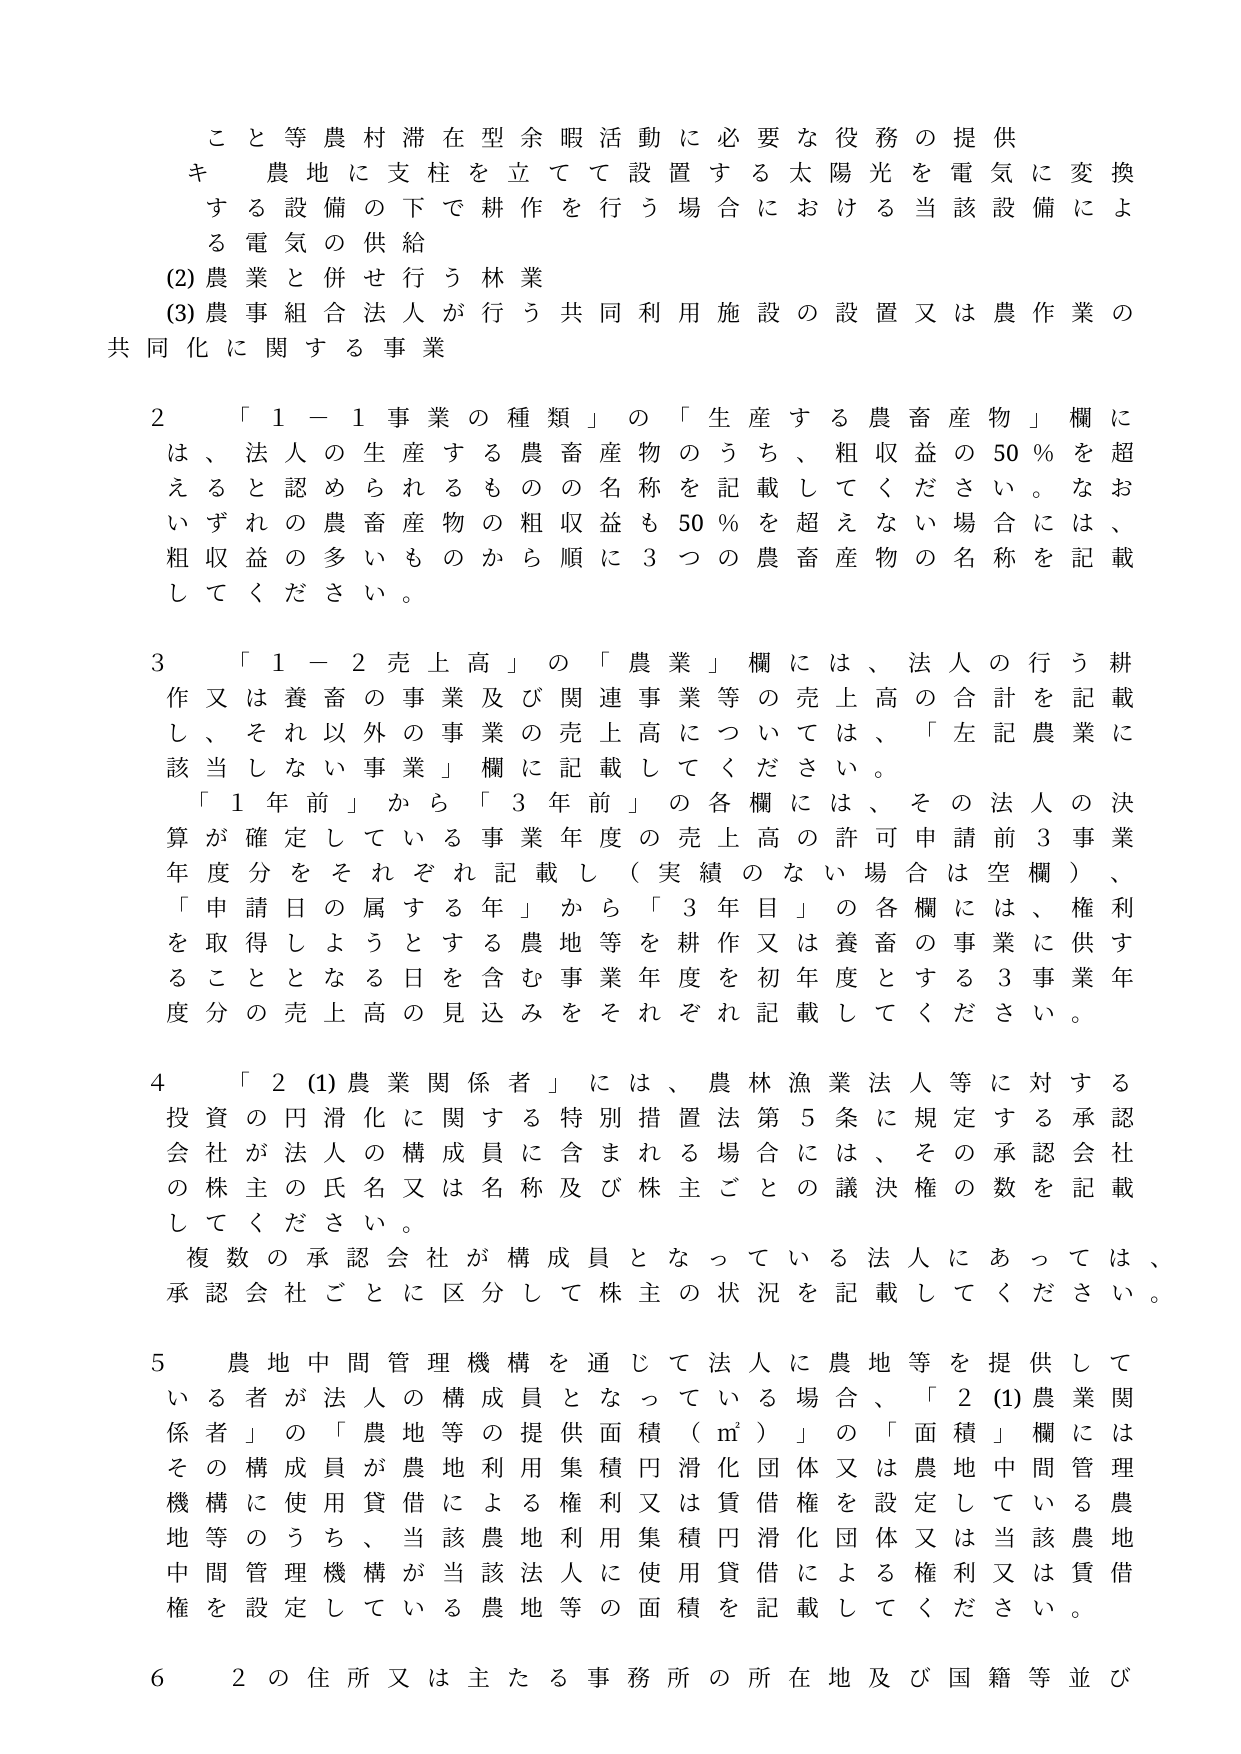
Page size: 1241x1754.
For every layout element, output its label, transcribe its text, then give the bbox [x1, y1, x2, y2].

text 複数の承認会社が構成員となっている法人にあっては、承認会社ごとに区分して株主の状況を記載してください。 [154, 1239, 1151, 1309]
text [131, 1659, 1151, 1694]
text ２ 「１－１事業の種類」の「生産する農畜産物」欄には、法人の生産する農畜産物のうち、粗収益の50％を超えると認められるものの名称を記載してください。なお、いずれの農畜産物の粗収益も50％を超えない場合には、粗収益の多いものから順に３つの農畜産物の名称を記載してください。 [131, 399, 1151, 609]
text (2) 農業と併せ行う林業 [107, 259, 1151, 294]
text キ 農地に支柱を立てて設置する太陽光を電気に変換する設備の下で耕作を行う場合における当該設備による電気の供給 [177, 154, 1151, 259]
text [177, 119, 1151, 154]
text ４ 「２(1)農業関係者」には、農林漁業法人等に対する投資の円滑化に関する特別措置法第５条に規定する承認会社が法人の構成員に含まれる場合には、その承認会社の株主の氏名又は名称及び株主ごとの議決権の数を記載してください。 [131, 1064, 1151, 1239]
text (3) 農事組合法人が行う共同利用施設の設置又は農作業の共同化に関する事業 [107, 294, 1151, 364]
text 「１年前」から「３年前」の各欄には、その法人の決算が確定している事業年度の売上高の許可申請前３事業年度分をそれぞれ記載し（実績のない場合は空欄）、「申請日の属する年」から「３年目」の各欄には、権利を取得しようとする農地等を耕作又は養畜の事業に供することとなる日を含む事業年度を初年度とする３事業年度分の売上高の見込みをそれぞれ記載してください。 [154, 784, 1151, 1029]
text ５ 農地中間管理機構を通じて法人に農地等を提供している者が法人の構成員となっている場合、「２(1)農業関係者」の「農地等の提供面積（㎡）」の「面積」欄には、その構成員が農地利用集積円滑化団体又は農地中間管理機構に使用貸借による権利又は賃借権を設定している農地等のうち、当該農地利用集積円滑化団体又は当該農地中間管理機構が当該法人に使用貸借による権利又は賃借権を設定している農地等の面積を記載してください。 [131, 1344, 1151, 1624]
text ３ 「１－２売上高」の「農業」欄には、法人の行う耕作又は養畜の事業及び関連事業等の売上高の合計を記載し、それ以外の事業の売上高については、「左記農業に該当しない事業」欄に記載してください。 [131, 644, 1151, 784]
